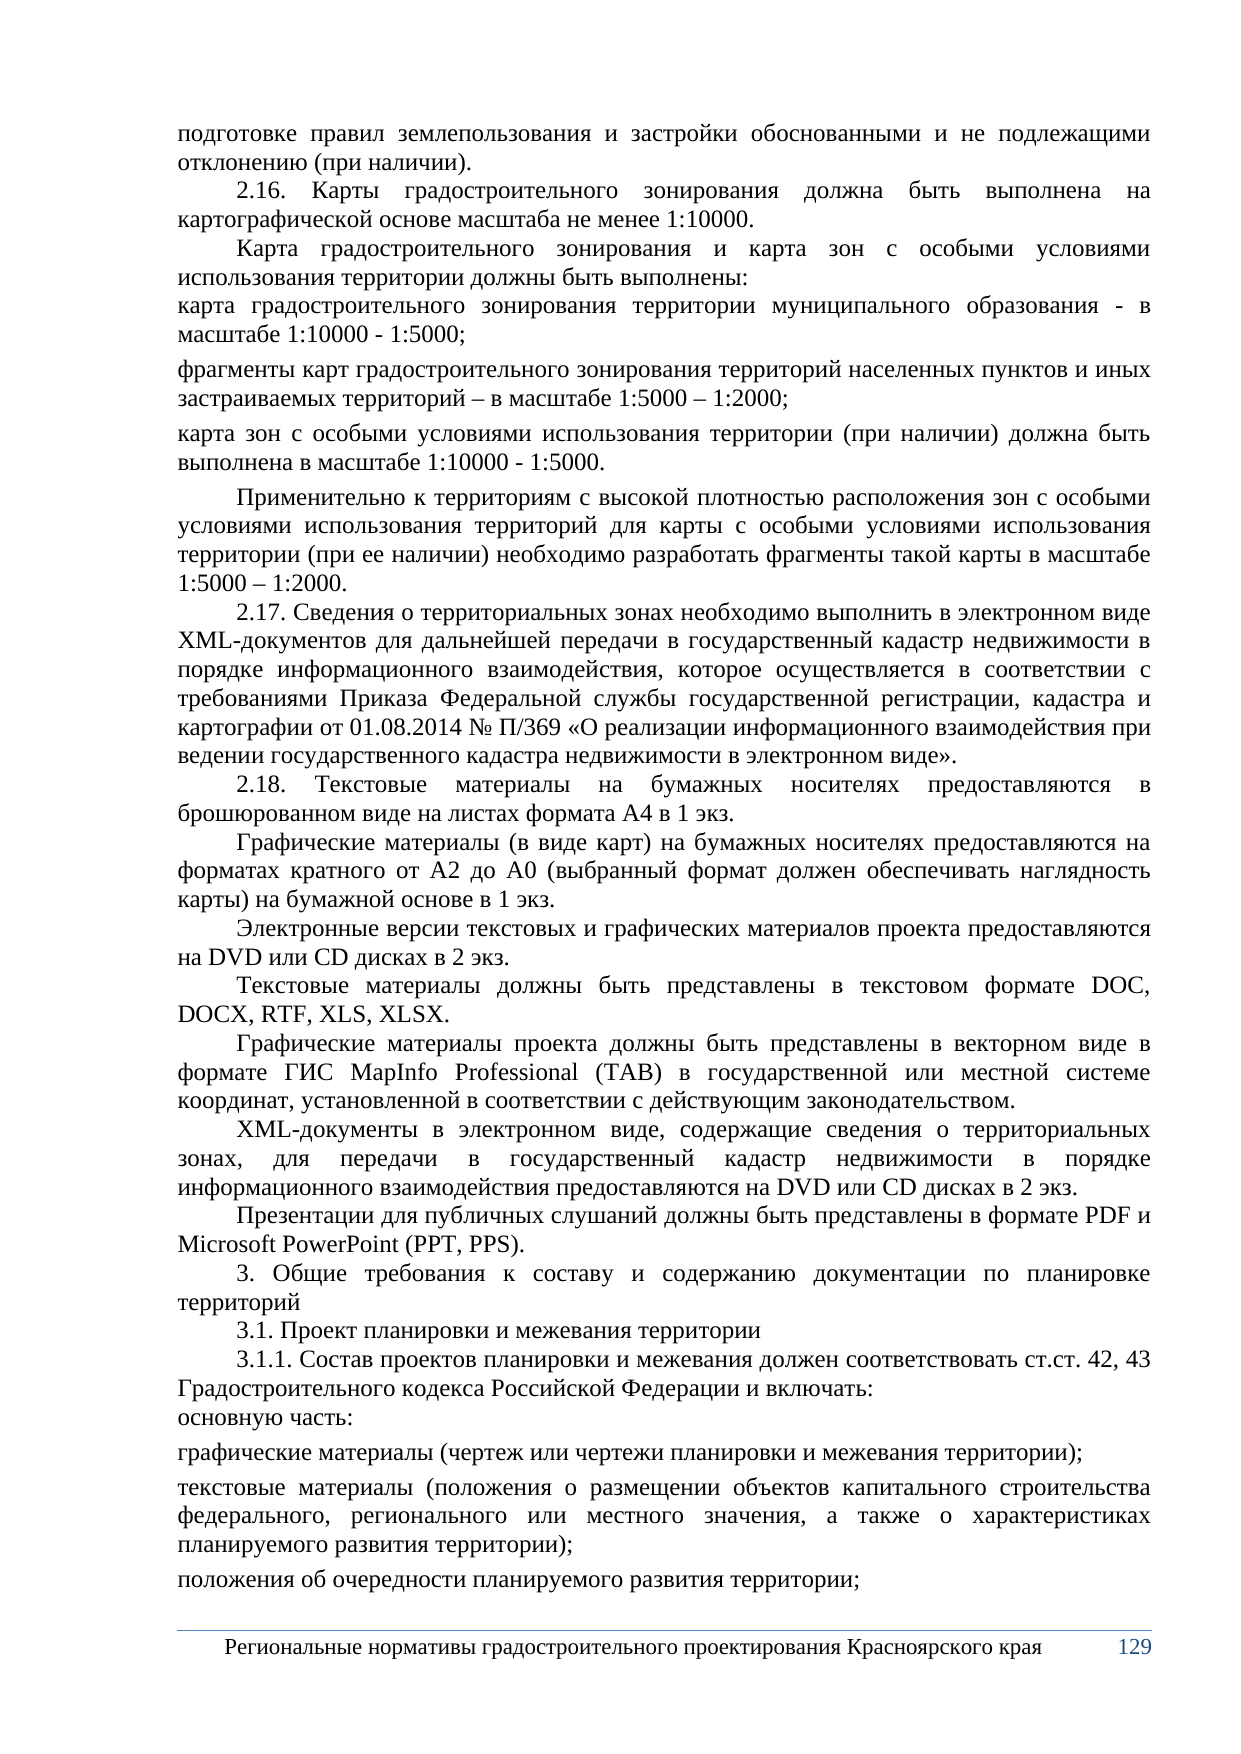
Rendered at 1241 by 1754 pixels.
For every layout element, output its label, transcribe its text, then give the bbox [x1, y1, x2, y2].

text Презентации для публичных слушаний должны быть представлены в формате PDF и Microsoft PowerPoint (PPT, PPS). [177, 1201, 1152, 1258]
text Применительно к территориям с высокой плотностью расположения зон с особыми условиями использования территорий для карты с особыми условиями использования территории (при ее наличии) необходимо разработать фрагменты такой карты в масштабе 1:5000 – 1:2000. [177, 482, 1152, 597]
text Графические материалы (в виде карт) на бумажных носителях предоставляются на форматах кратного от А2 до А0 (выбранный формат должен обеспечивать наглядность карты) на бумажной основе в 1 экз. [177, 827, 1152, 913]
text Графические материалы проекта должны быть представлены в векторном виде в формате ГИС MapInfo Professional (TAB) в государственной или местной системе координат, установленной в соответствии с действующим законодательством. [177, 1028, 1152, 1114]
text Карта градостроительного зонирования и карта зон с особыми условиями использования территории должны быть выполнены: [177, 233, 1152, 291]
text Текстовые материалы должны быть представлены в текстовом формате DOC, DOCX, RTF, XLS, XLSX. [177, 971, 1152, 1028]
text 3.1.1. Состав проектов планировки и межевания должен соответствовать ст.ст. 42, 43 Градостроительного кодекса Российской Федерации и включать: [177, 1344, 1152, 1402]
text 2.16. Карты градостроительного зонирования должна быть выполнена на картографической основе масштаба не менее 1:10000. [177, 176, 1152, 233]
text текстовые материалы (положения о размещении объектов капитального строительства федерального, регионального или местного значения, а также о характеристиках планируемого развития территории); [177, 1472, 1152, 1558]
text Электронные версии текстовых и графических материалов проекта предоставляются на DVD или CD дисках в 2 экз. [177, 913, 1152, 971]
text XML-документы в электронном виде, содержащие сведения о территориальных зонах, для передачи в государственный кадастр недвижимости в порядке информационного взаимодействия предоставляются на DVD или CD дисках в 2 экз. [177, 1114, 1152, 1201]
text фрагменты карт градостроительного зонирования территорий населенных пунктов и иных застраиваемых территорий – в масштабе 1:5000 – 1:2000; [177, 354, 1152, 412]
text 3. Общие требования к составу и содержанию документации по планировке территорий [177, 1258, 1152, 1316]
text карта зон с особыми условиями использования территории (при наличии) должна быть выполнена в масштабе 1:10000 - 1:5000. [177, 418, 1152, 476]
text 2.18. Текстовые материалы на бумажных носителях предоставляются в брошюрованном виде на листах формата А4 в 1 экз. [177, 769, 1152, 827]
text карта градостроительного зонирования территории муниципального образования - в масштабе 1:10000 - 1:5000; [177, 291, 1152, 348]
text 3.1. Проект планировки и межевания территории [177, 1316, 1152, 1344]
text графические материалы (чертеж или чертежи планировки и межевания территории); [177, 1437, 1152, 1466]
text 2.17. Сведения о территориальных зонах необходимо выполнить в электронном виде XML-документов для дальнейшей передачи в государственный кадастр недвижимости в порядке информационного взаимодействия, которое осуществляется в соответствии с требованиями Приказа Федеральной службы государственной регистрации, кадастра и картографии от 01.08.2014 № П/369 «О реализации информационного взаимодействия при ведении государственного кадастра недвижимости в электронном виде». [177, 597, 1152, 769]
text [177, 118, 1152, 176]
text положения об очередности планируемого развития территории; [177, 1564, 1152, 1593]
text основную часть: [177, 1402, 1152, 1431]
